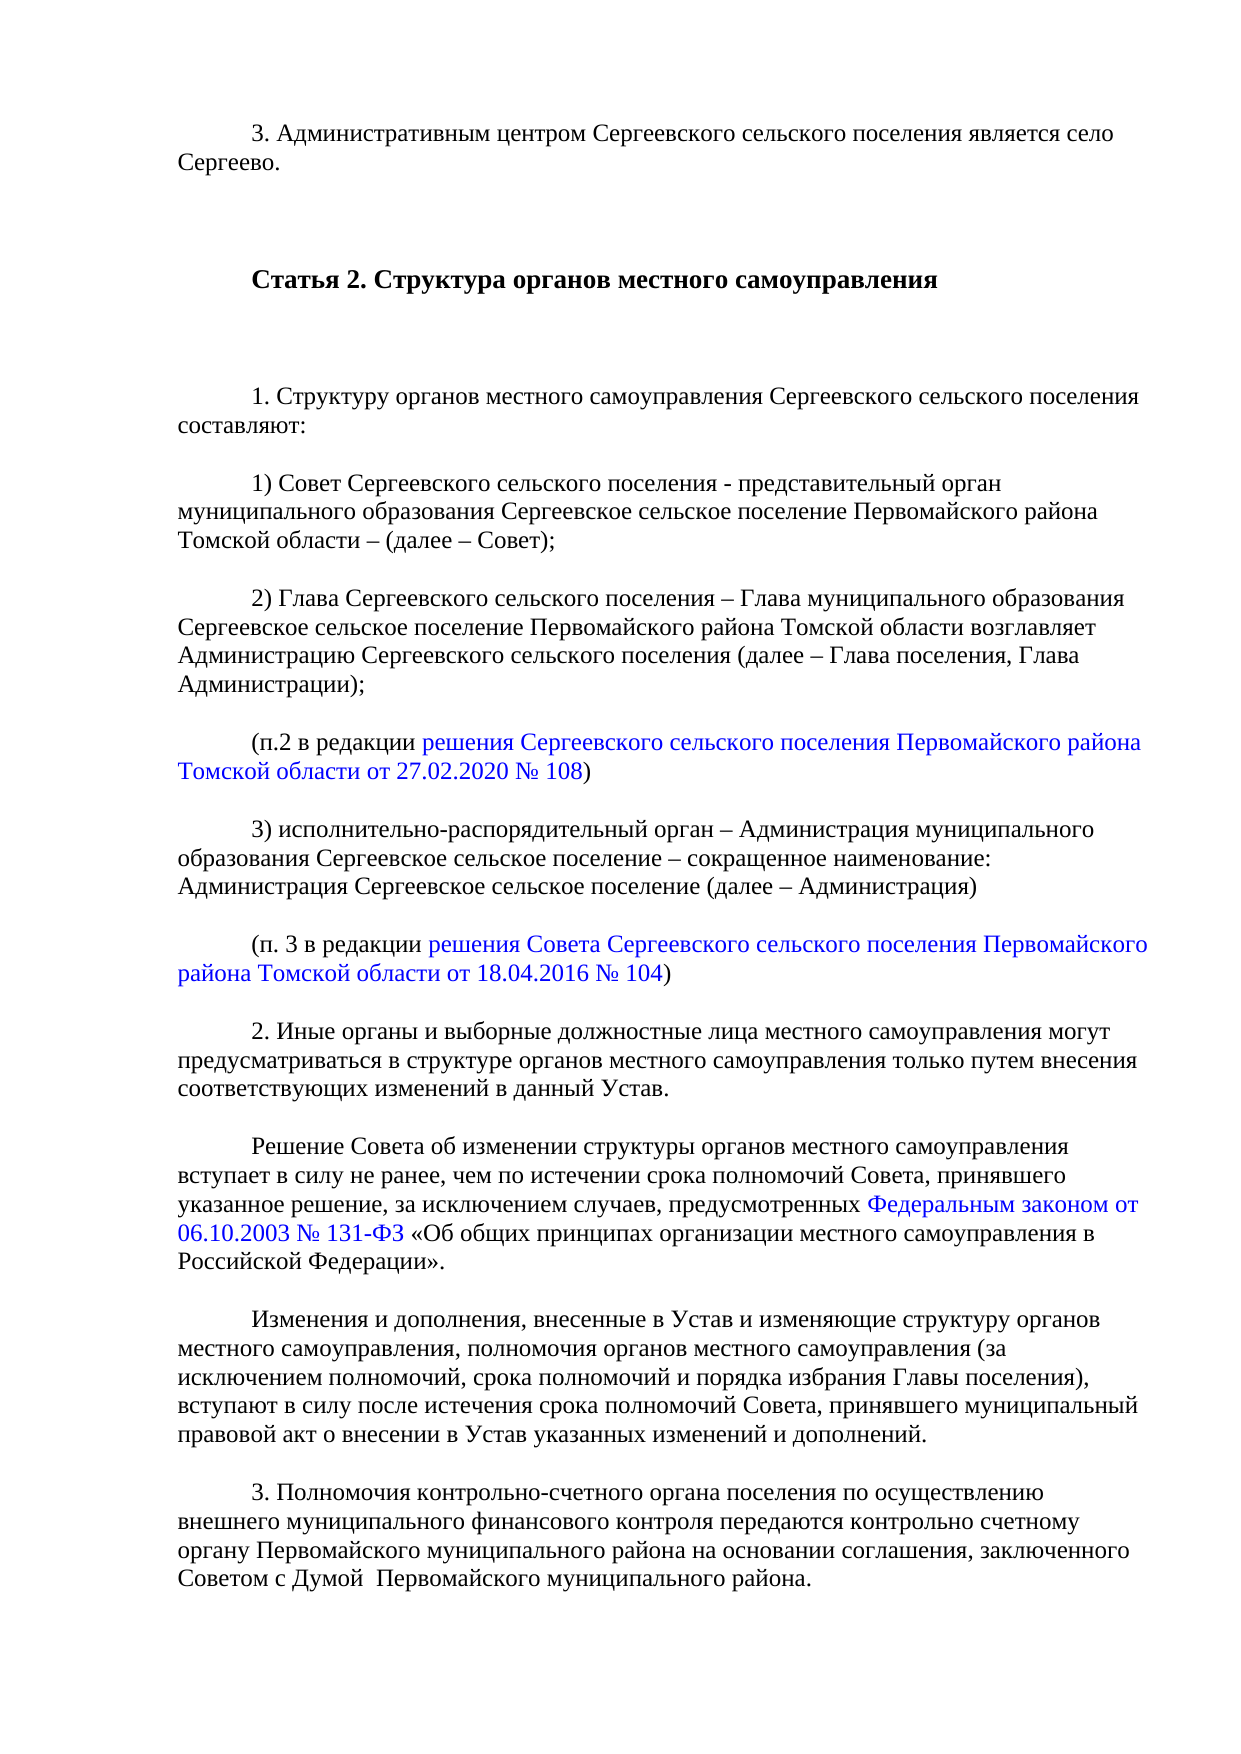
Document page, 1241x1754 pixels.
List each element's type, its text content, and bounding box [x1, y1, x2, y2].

text 3. Административным центром Сергеевского сельского поселения является село Сергеево. [177, 118, 1152, 176]
text 1. Структуру органов местного самоуправления Сергеевского сельского поселения составляют: [177, 381, 1152, 438]
text Изменения и дополнения, внесенные в Устав и изменяющие структуру органов местного самоуправления, полномочия органов местного самоуправления (за исключением полномочий, срока полномочий и порядка избрания Главы поселения), вступают в силу после истечения срока полномочий Совета, принявшего муниципальный правовой акт о внесении в Устав указанных изменений и дополнений. [177, 1304, 1152, 1448]
text Статья 2. Структура органов местного самоуправления [177, 263, 1152, 294]
text Решение Совета об изменении структуры органов местного самоуправления вступает в силу не ранее, чем по истечении срока полномочий Совета, принявшего указанное решение, за исключением случаев, предусмотренных Федеральным законом от 06.10.2003 № 131-ФЗ «Об общих принципах организации местного самоуправления в Российской Федерации». [177, 1131, 1152, 1275]
text 2) Глава Сергеевского сельского поселения – Глава муниципального образования Сергеевское сельское поселение Первомайского района Томской области возглавляет Администрацию Сергеевского сельского поселения (далее – Глава поселения, Глава Администрации); [177, 583, 1152, 698]
text (п. 3 в редакции решения Совета Сергеевского сельского поселения Первомайского района Томской области от 18.04.2016 № 104) [177, 929, 1152, 987]
text 3. Полномочия контрольно-счетного органа поселения по осуществлению внешнего муниципального финансового контроля передаются контрольно счетному органу Первомайского муниципального района на основании соглашения, заключенного Советом с Думой Первомайского муниципального района. [177, 1477, 1152, 1592]
text 2. Иные органы и выборные должностные лица местного самоуправления могут предусматриваться в структуре органов местного самоуправления только путем внесения соответствующих изменений в данный Устав. [177, 1016, 1152, 1102]
text 1) Совет Сергеевского сельского поселения - представительный орган муниципального образования Сергеевское сельское поселение Первомайского района Томской области – (далее – Совет); [177, 468, 1152, 554]
text (п.2 в редакции решения Сергеевского сельского поселения Первомайского района Томской области от 27.02.2020 № 108) [177, 727, 1152, 785]
text 3) исполнительно-распорядительный орган – Администрация муниципального образования Сергеевское сельское поселение – сокращенное наименование: Администрация Сергеевское сельское поселение (далее – Администрация) [177, 814, 1152, 900]
